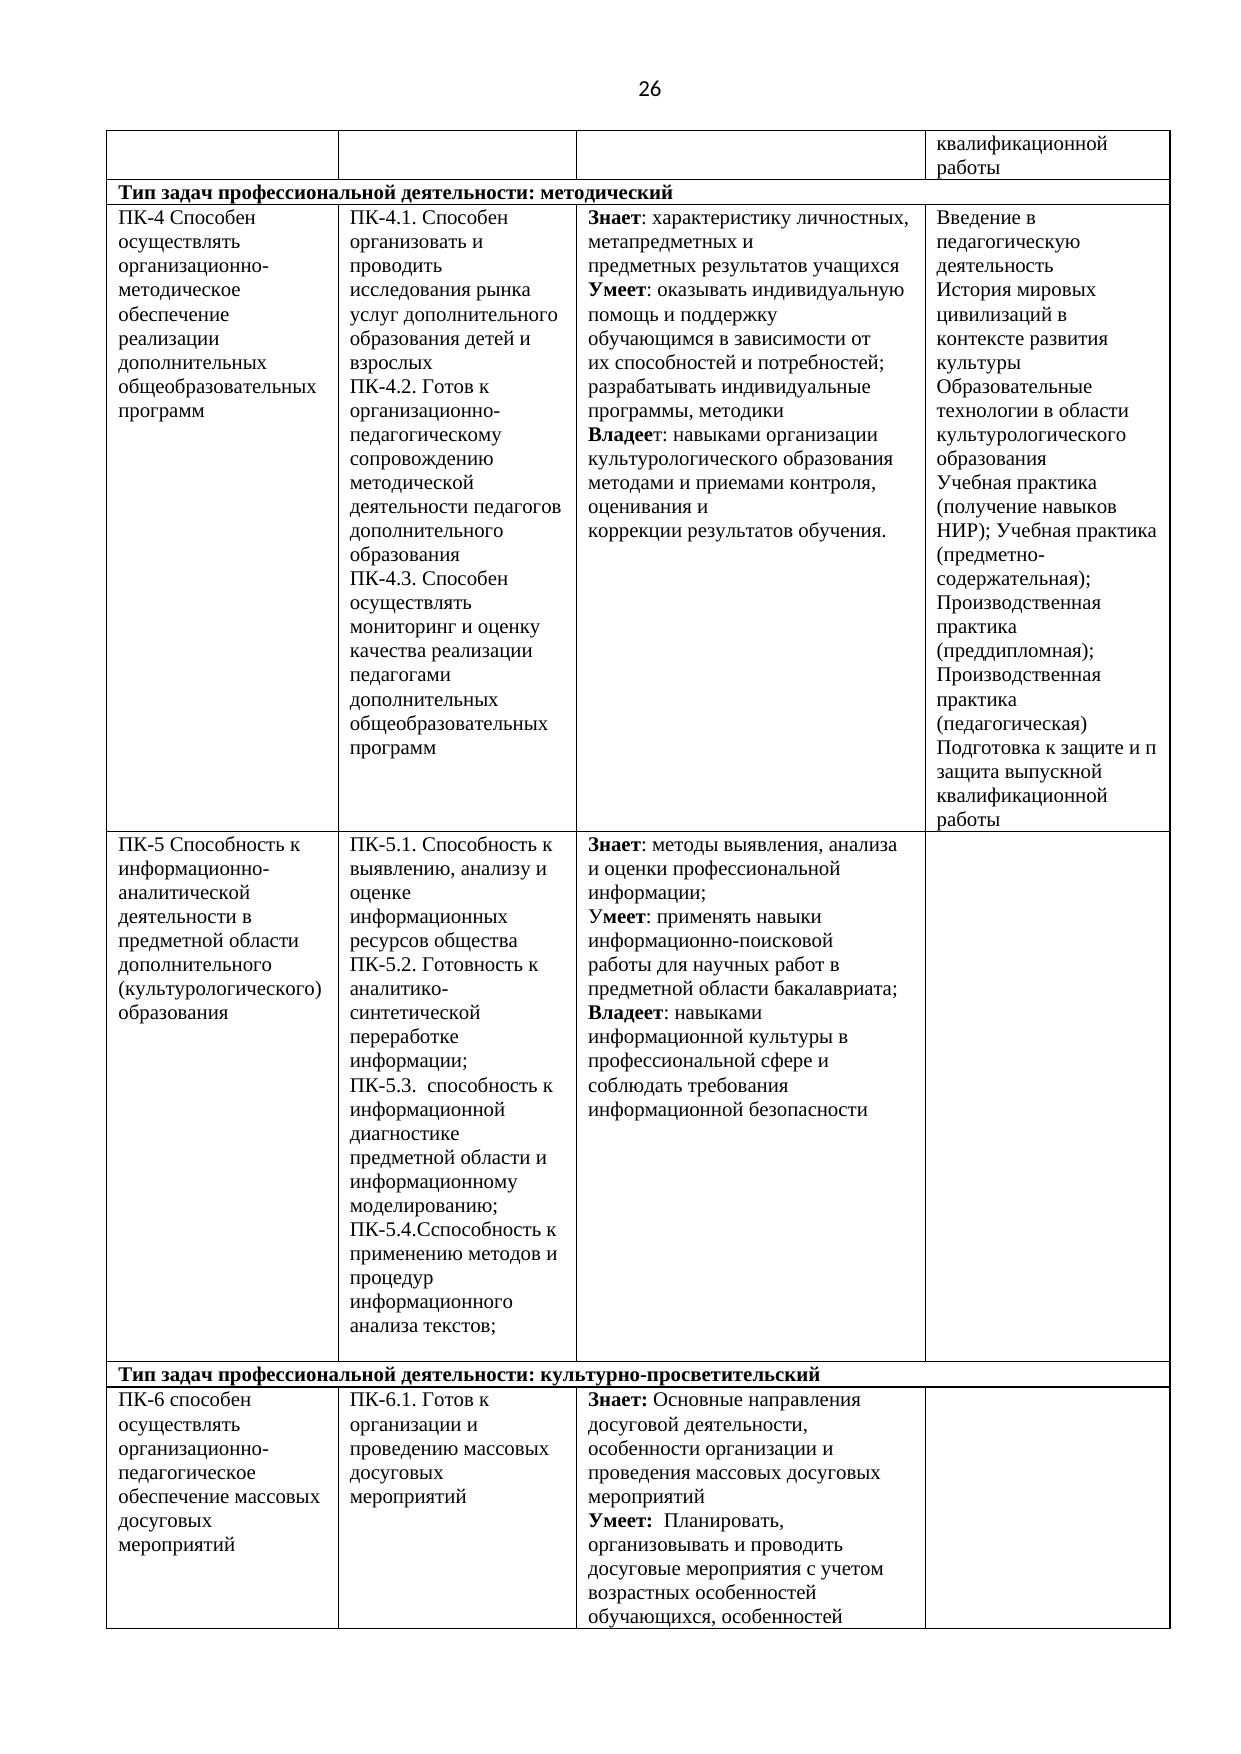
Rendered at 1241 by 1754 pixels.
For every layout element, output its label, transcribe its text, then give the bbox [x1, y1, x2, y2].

table_cell ПК-5 Способность к информационно-аналитической деятельности в предметной области дополнительного (культурологического) образования [107, 832, 338, 1361]
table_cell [926, 131, 1169, 179]
table_cell Знает: характеристику личностных, метапредметных и предметных результатов учащихся Умеет: оказывать индивидуальную помощь и поддержку обучающимся в зависимости от их способностей и потребностей; разрабатывать индивидуальные программы, методики Владеет: навыками организации культурологического образования методами и приемами контроля, оценивания и коррекции результатов обучения. [577, 205, 925, 831]
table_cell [577, 1388, 925, 1628]
table_cell [926, 832, 1169, 1361]
table_cell [926, 1388, 1169, 1628]
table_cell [339, 131, 576, 179]
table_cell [107, 1388, 338, 1628]
table_cell Тип задач профессиональной деятельности: культурно-просветительский [107, 1362, 1169, 1386]
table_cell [339, 1388, 576, 1628]
table_cell ПК-4.1. Способен организовать и проводить исследования рынка услуг дополнительного образования детей и взрослых ПК-4.2. Готов к организационно- педагогическому сопровождению методической деятельности педагогов дополнительного образования ПК-4.3. Способен осуществлять мониторинг и оценку качества реализации педагогами дополнительных общеобразовательных программ [339, 205, 576, 831]
table_cell Тип задач профессиональной деятельности: методический [107, 180, 1169, 204]
table_cell Введение в педагогическую деятельность История мировых цивилизаций в контексте развития культуры Образовательные технологии в области культурологического образования Учебная практика (получение навыков НИР); Учебная практика (предметно-содержательная); Производственная практика (преддипломная); Производственная практика (педагогическая) Подготовка к защите и п защита выпускной квалификационной работы [926, 205, 1169, 831]
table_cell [107, 131, 338, 179]
table_cell Знает: методы выявления, анализа и оценки профессиональной информации; Умеет: применять навыки информационно-поисковой работы для научных работ в предметной области бакалавриата; Владеет: навыками информационной культуры в профессиональной сфере и соблюдать требования информационной безопасности [577, 832, 925, 1361]
table_cell ПК-5.1. Способность к выявлению, анализу и оценке информационных ресурсов общества ПК-5.2. Готовность к аналитико-синтетической переработке информации; ПК-5.3. способность к информационной диагностике предметной области и информационному моделированию; ПК-5.4.Сспособность к применению методов и процедур информационного анализа текстов; [339, 832, 576, 1361]
table_cell ПК-4 Способен осуществлять организационно- методическое обеспечение реализации дополнительных общеобразовательных программ [107, 205, 338, 831]
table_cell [577, 131, 925, 179]
